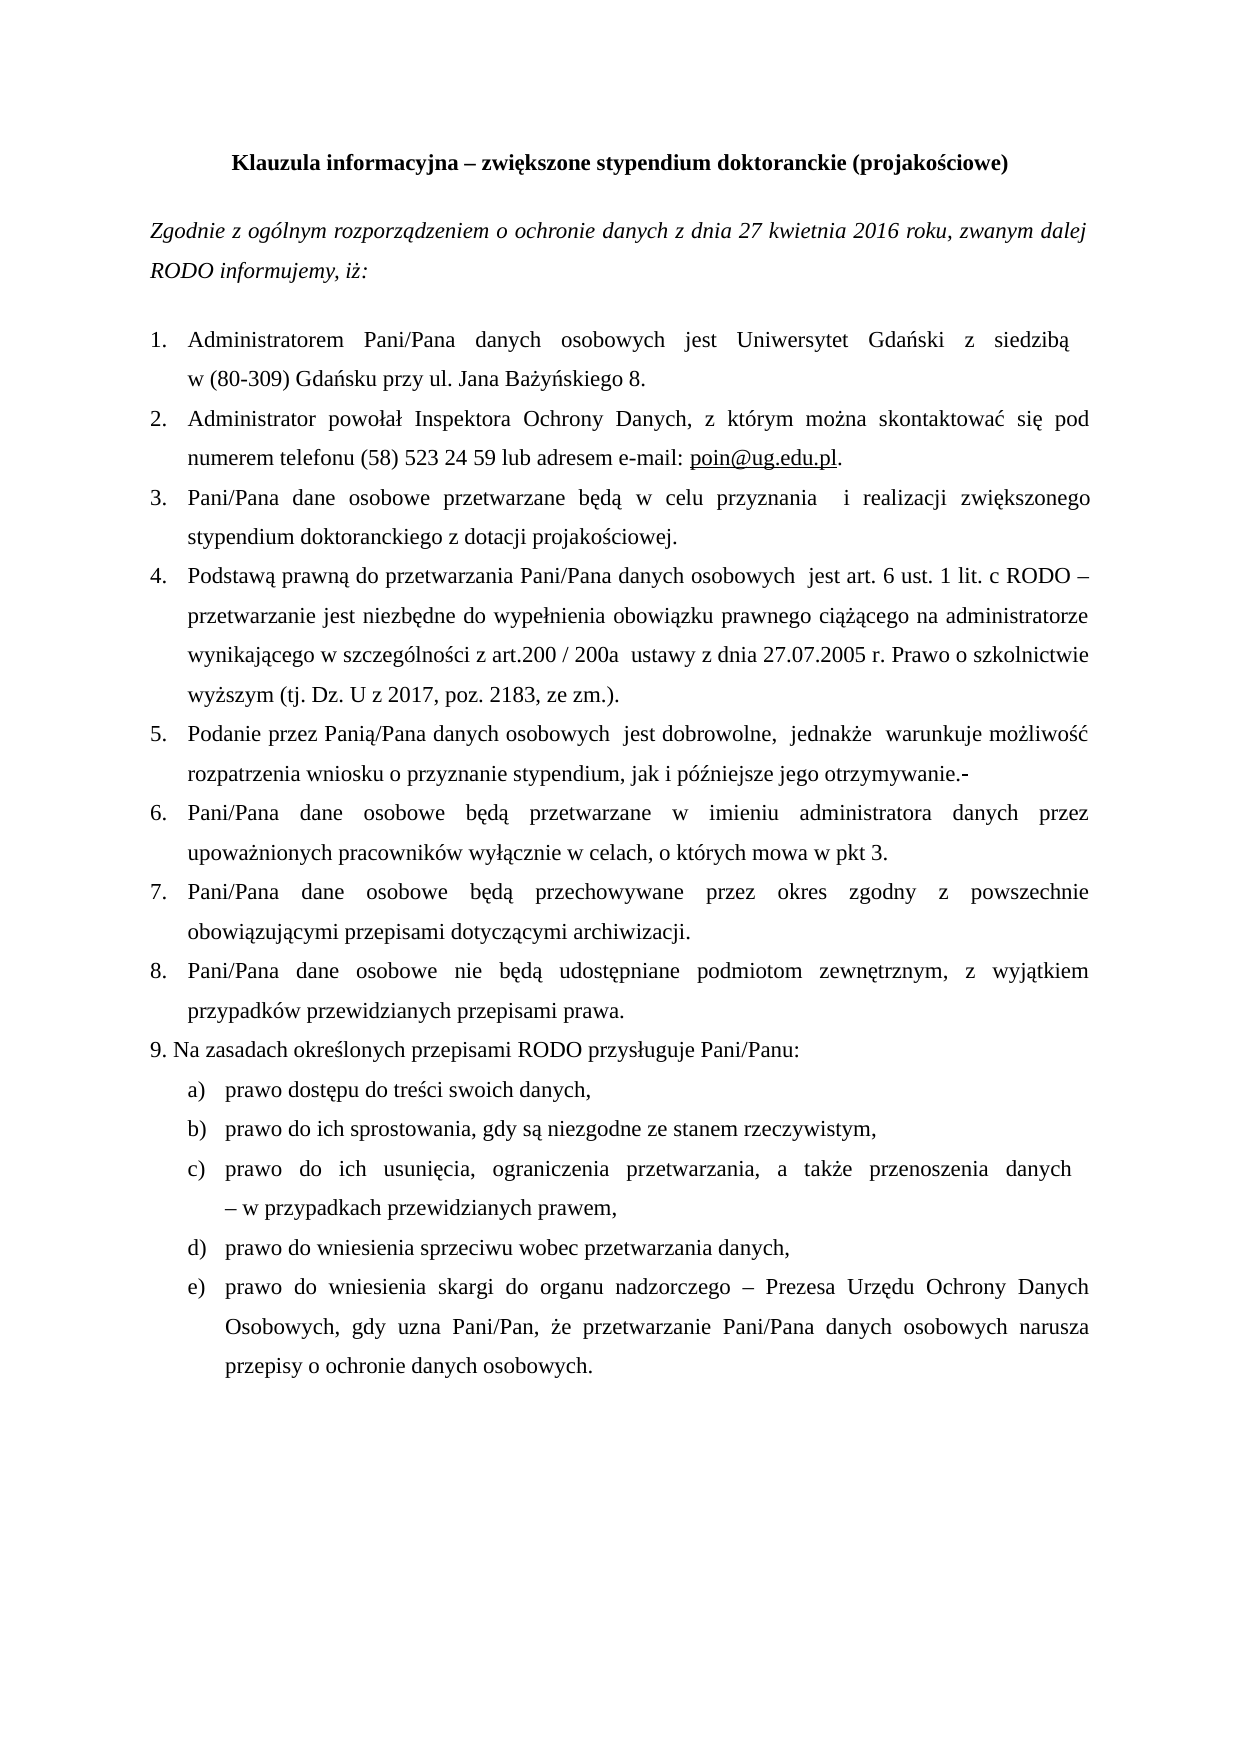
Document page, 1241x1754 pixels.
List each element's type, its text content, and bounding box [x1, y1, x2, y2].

list Pani/Pana dane osobowe będą przetwarzane w imieniu administratora danych przez upoważnionych pracowników wyłącznie w celach, o których mowa w pkt 3. [150, 799, 1090, 865]
list prawo do ich sprostowania, gdy są niezgodne ze stanem rzeczywistym, [187, 1115, 1090, 1142]
list Podanie przez Panią/Pana danych osobowych jest dobrowolne, jednakże warunkuje możliwość rozpatrzenia wniosku o przyznanie stypendium, jak i późniejsze jego otrzymywanie. [150, 721, 1090, 786]
subtitle Klauzula informacyjna – zwiększone stypendium doktoranckie (projakościowe) [150, 149, 1090, 175]
list Pani/Pana dane osobowe przetwarzane będą w celu przyznania i realizacji zwiększonego stypendium doktoranckiego z dotacji projakościowej. [150, 484, 1090, 549]
list Pani/Pana dane osobowe będą przechowywane przez okres zgodny z powszechnie obowiązującymi przepisami dotyczącymi archiwizacji. [150, 878, 1090, 944]
list Administrator powołał Inspektora Ochrony Danych, z którym można skontaktować się pod numerem telefonu (58) 523 24 59 lub adresem e-mail: poin@ug.edu.pl. [150, 405, 1090, 471]
list Administratorem Pani/Pana danych osobowych jest Uniwersytet Gdański z siedzibą w (80-309) Gdańsku przy ul. Jana Bażyńskiego 8. [150, 326, 1090, 392]
list 9. Na zasadach określonych przepisami RODO przysługuje Pani/Panu: [150, 1036, 1090, 1063]
list prawo do wniesienia skargi do organu nadzorczego – Prezesa Urzędu Ochrony Danych Osobowych, gdy uzna Pani/Pan, że przetwarzanie Pani/Pana danych osobowych narusza przepisy o ochronie danych osobowych. [187, 1273, 1090, 1378]
list Pani/Pana dane osobowe nie będą udostępniane podmiotom zewnętrznym, z wyjątkiem przypadków przewidzianych przepisami prawa. [150, 957, 1090, 1023]
list prawo do ich usunięcia, ograniczenia przetwarzania, a także przenoszenia danych – w przypadkach przewidzianych prawem, [187, 1155, 1090, 1221]
list prawo do wniesienia sprzeciwu wobec przetwarzania danych, [187, 1234, 1090, 1260]
list Podstawą prawną do przetwarzania Pani/Pana danych osobowych jest art. 6 ust. 1 lit. c RODO – przetwarzanie jest niezbędne do wypełnienia obowiązku prawnego ciążącego na administratorze wynikającego w szczególności z art.200 / 200a ustawy z dnia 27.07.2005 r. Prawo o szkolnictwie wyższym (tj. Dz. U z 2017, poz. 2183, ze zm.). [150, 563, 1090, 707]
subtitle Zgodnie z ogólnym rozporządzeniem o ochronie danych z dnia 27 kwietnia 2016 roku, zwanym dalej RODO informujemy, iż: [150, 218, 1090, 283]
list prawo dostępu do treści swoich danych, [187, 1076, 1090, 1102]
